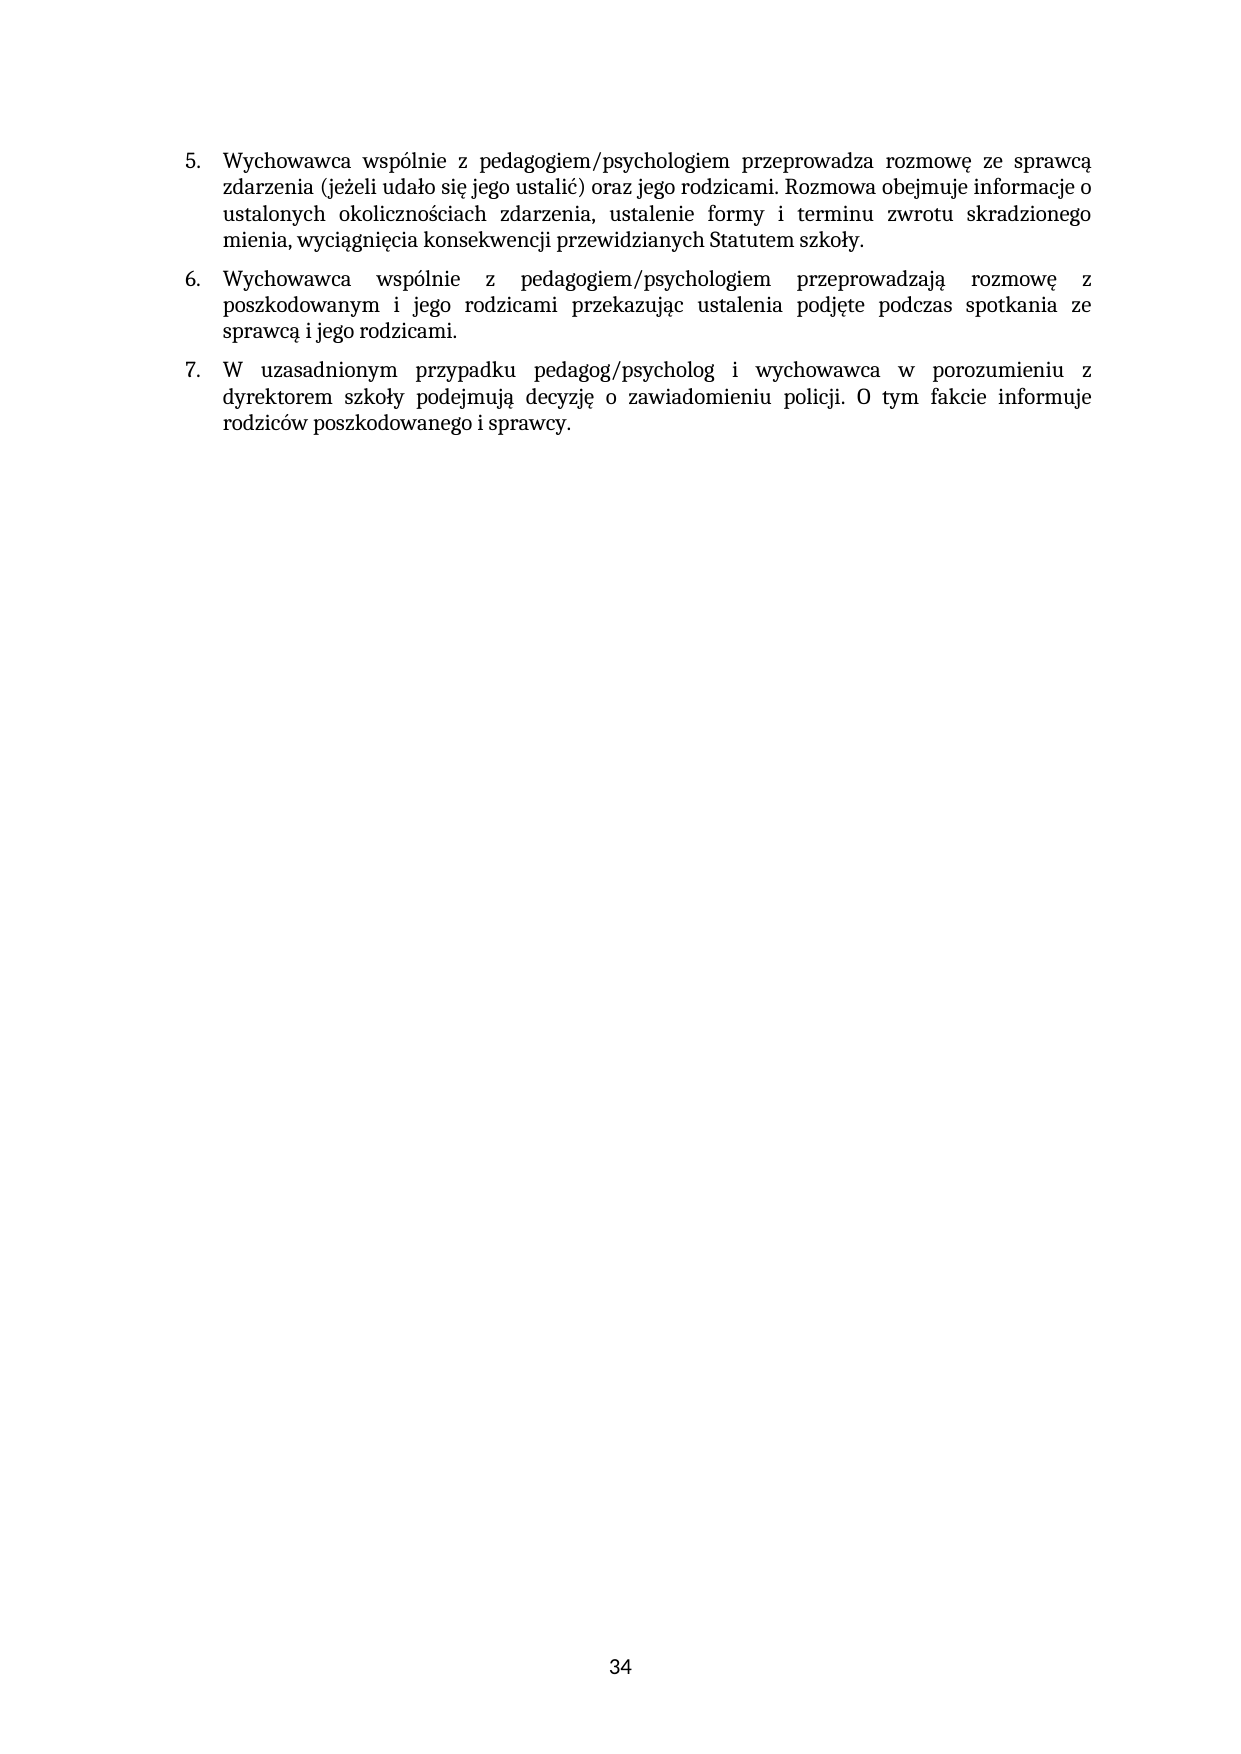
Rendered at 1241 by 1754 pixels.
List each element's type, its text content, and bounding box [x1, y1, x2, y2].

list W uzasadnionym przypadku pedagog/psycholog i wychowawca w porozumieniu z dyrektorem szkoły podejmują decyzję o zawiadomieniu policji. O tym fakcie informuje rodziców poszkodowanego i sprawcy. [185, 357, 1093, 436]
list Wychowawca wspólnie z pedagogiem/psychologiem przeprowadzają rozmowę z poszkodowanym i jego rodzicami przekazując ustalenia podjęte podczas spotkania ze sprawcą i jego rodzicami. [185, 266, 1093, 344]
list Wychowawca wspólnie z pedagogiem/psychologiem przeprowadza rozmowę ze sprawcą zdarzenia (jeżeli udało się jego ustalić) oraz jego rodzicami. Rozmowa obejmuje informacje o ustalonych okolicznościach zdarzenia, ustalenie formy i terminu zwrotu skradzionego mienia, wyciągnięcia konsekwencji przewidzianych Statutem szkoły. [185, 148, 1093, 253]
